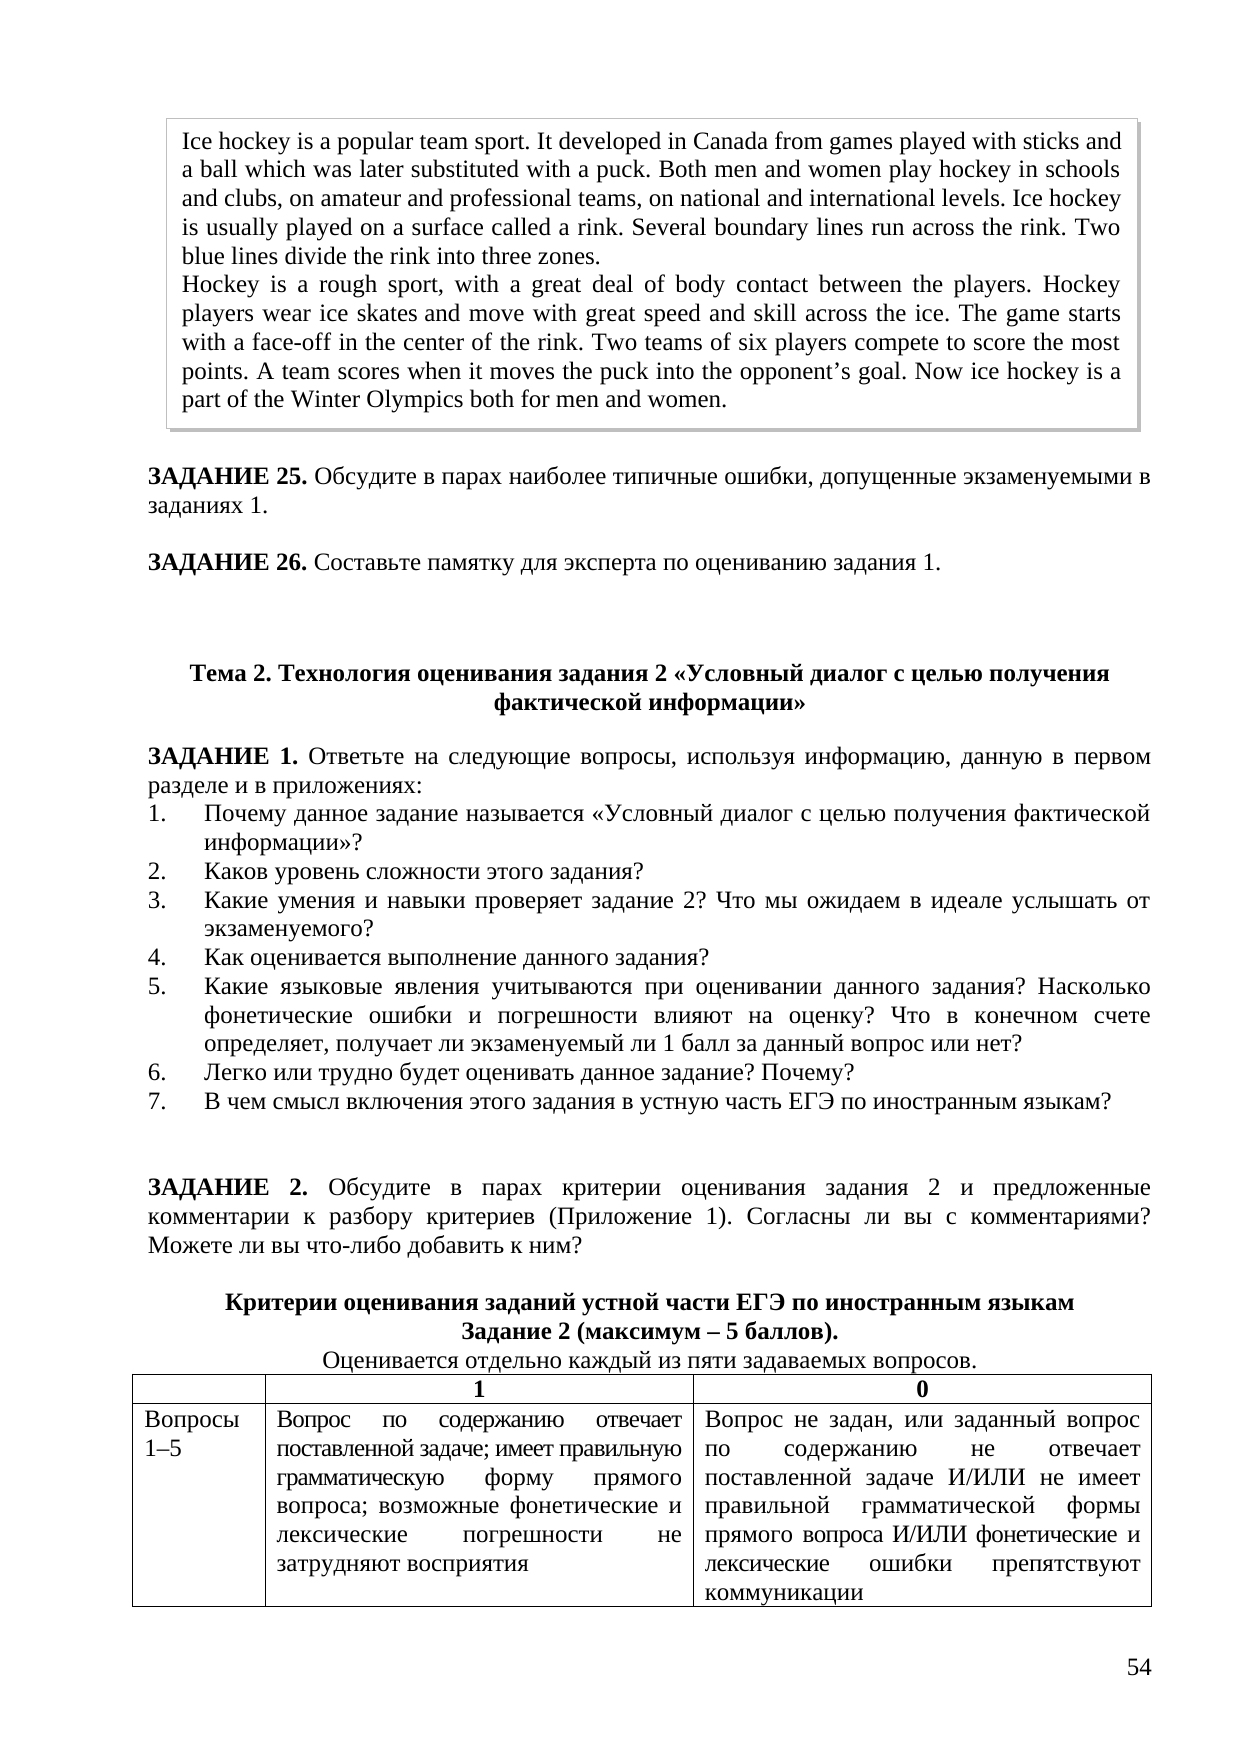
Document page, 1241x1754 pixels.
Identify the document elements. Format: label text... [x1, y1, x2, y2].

list Какие языковые явления учитываются при оценивании данного задания? Насколько фонетические ошибки и погрешности влияют на оценку? Что в конечном счете определяет, получает ли экзаменуемый ли 1 балл за данный вопрос или нет? [148, 971, 1152, 1057]
list Легко или трудно будет оценивать данное задание? Почему? [148, 1057, 1152, 1086]
text ЗАДАНИЕ 26. Составьте памятку для эксперта по оцениванию задания 1. [148, 547, 1152, 576]
subtitle Тема 2. Технология оценивания задания 2 «Условный диалог с целью получения фактической информации» [148, 658, 1152, 716]
text ЗАДАНИЕ 2. Обсудите в парах критерии оценивания задания 2 и предложенные комментарии к разбору критериев (Приложение 1). Согласны ли вы с комментариями? Можете ли вы что-либо добавить к ним? [148, 1172, 1152, 1258]
text ЗАДАНИЕ 1. Ответьте на следующие вопросы, используя информацию, данную в первом разделе и в приложениях: [148, 741, 1152, 798]
table_header 1 [266, 1375, 693, 1403]
list Каков уровень сложности этого задания? [148, 856, 1152, 885]
text Задание 2 (максимум – 5 баллов). [148, 1316, 1152, 1345]
table_cell Вопрос по содержанию отвечает поставленной задаче; имеет правильную грамматическую форму прямого вопроса; возможные фонетические и лексические погрешности не затрудняют восприятия [266, 1404, 693, 1606]
list Как оценивается выполнение данного задания? [148, 942, 1152, 971]
list Почему данное задание называется «Условный диалог с целью получения фактической информации»? [148, 798, 1152, 856]
list Какие умения и навыки проверяет задание 2? Что мы ожидаем в идеале услышать от экзаменуемого? [148, 885, 1152, 942]
table_header [133, 1375, 265, 1403]
list В чем смысл включения этого задания в устную часть ЕГЭ по иностранным языкам? [148, 1086, 1152, 1115]
table_cell Вопросы 1–5 [133, 1404, 265, 1606]
table_cell Вопрос не задан, или заданный вопрос по содержанию не отвечает поставленной задаче И/ИЛИ не имеет правильной грамматической формы прямого вопроса И/ИЛИ фонетические и лексические ошибки препятствуют коммуникации [694, 1404, 1151, 1606]
text Критерии оценивания заданий устной части ЕГЭ по иностранным языкам [148, 1287, 1152, 1316]
table_header 0 [694, 1375, 1151, 1403]
text Оценивается отдельно каждый из пяти задаваемых вопросов. [148, 1345, 1152, 1373]
text ЗАДАНИЕ 25. Обсудите в парах наиболее типичные ошибки, допущенные экзаменуемыми в заданиях 1. [148, 461, 1152, 518]
